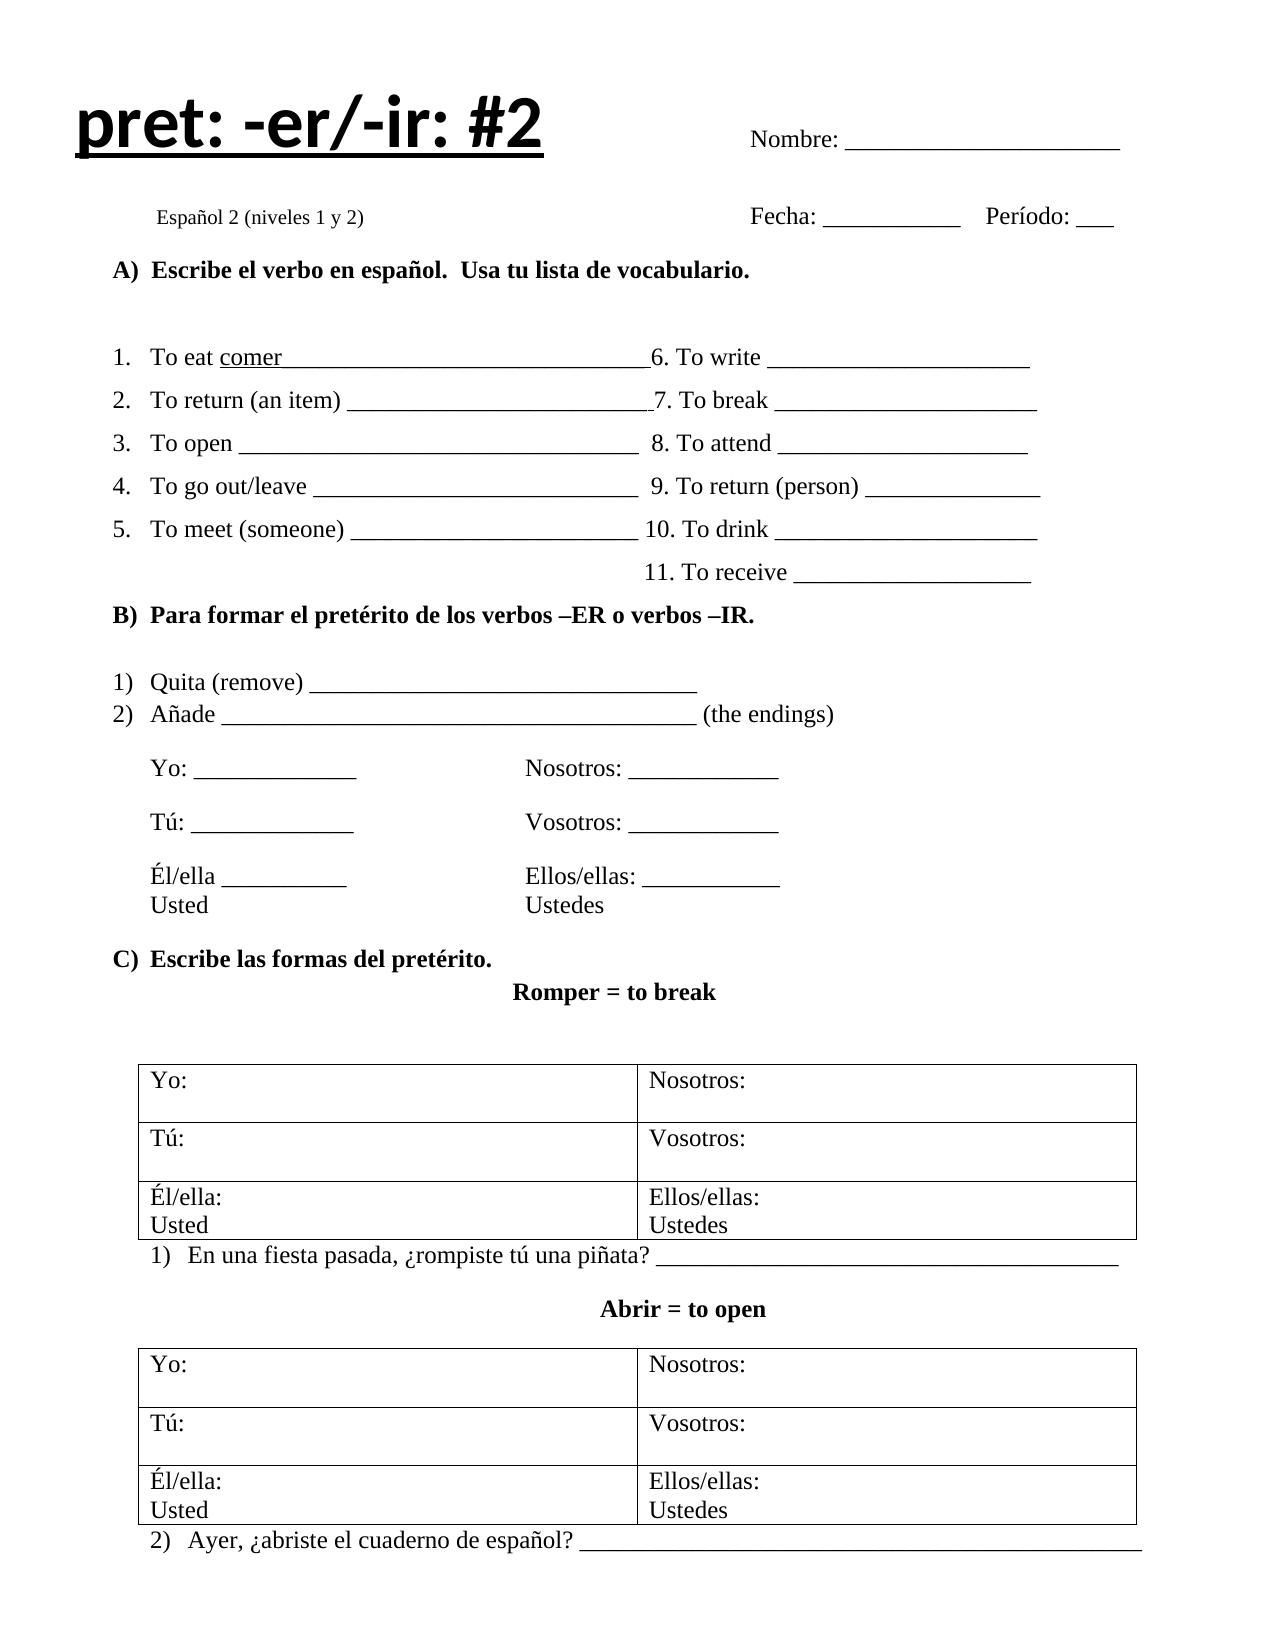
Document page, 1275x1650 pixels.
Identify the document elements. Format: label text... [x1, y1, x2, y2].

list To open ________________________________ 8. To attend ____________________ [112, 428, 1200, 457]
list To go out/leave __________________________ 9. To return (person) ______________ [112, 471, 1200, 500]
list Ayer, ¿abriste el cuaderno de español? _____________________________________________ [150, 1525, 1200, 1553]
table_header Nosotros: [638, 1065, 1136, 1122]
list Para formar el pretérito de los verbos –ER o verbos –IR. [112, 601, 1200, 629]
table_cell Tú: [139, 1408, 637, 1465]
text Él/ella __________ Ellos/ellas: ___________ [150, 861, 1200, 890]
list Añade ______________________________________ (the endings) [112, 699, 1200, 728]
table_header Yo: [139, 1065, 637, 1122]
list Quita (remove) _______________________________ [112, 667, 1200, 695]
text Yo: _____________ Nosotros: ____________ [150, 753, 1200, 782]
table_header Nosotros: [638, 1349, 1136, 1407]
list En una fiesta pasada, ¿rompiste tú una piñata? _____________________________________ [150, 1240, 1200, 1269]
text A) Escribe el verbo en español. Usa tu lista de vocabulario. [112, 255, 1200, 284]
list To eat comer_____________________________ 6. To write _____________________ [112, 342, 1200, 371]
list Romper = to break [375, 977, 1200, 1006]
table_cell Vosotros: [638, 1123, 1136, 1181]
text pret: -er/-ir: #2 Nombre: ______________________ [75, 75, 1200, 167]
text Español 2 (niveles 1 y 2) Fecha: ___________ Período: ___ [75, 201, 1200, 230]
table_cell Él/ella: Usted [139, 1466, 637, 1524]
table_cell Ellos/ellas: Ustedes [638, 1182, 1136, 1239]
list Escribe las formas del pretérito. [112, 944, 1200, 972]
table_cell Tú: [139, 1123, 637, 1181]
list To meet (someone) _______________________ 10. To drink _____________________ [112, 514, 1200, 543]
text Abrir = to open [75, 1294, 1200, 1323]
list 11. To receive ___________________ [600, 557, 1200, 586]
table_cell Vosotros: [638, 1408, 1136, 1465]
list To return (an item) ________________________ 7. To break _____________________ [112, 385, 1200, 414]
table_header Yo: [139, 1349, 637, 1407]
text Tú: _____________ Vosotros: ____________ [150, 807, 1200, 836]
table_cell Ellos/ellas: Ustedes [638, 1466, 1136, 1524]
text Usted Ustedes [150, 890, 1200, 919]
table_cell Él/ella: Usted [139, 1182, 637, 1239]
